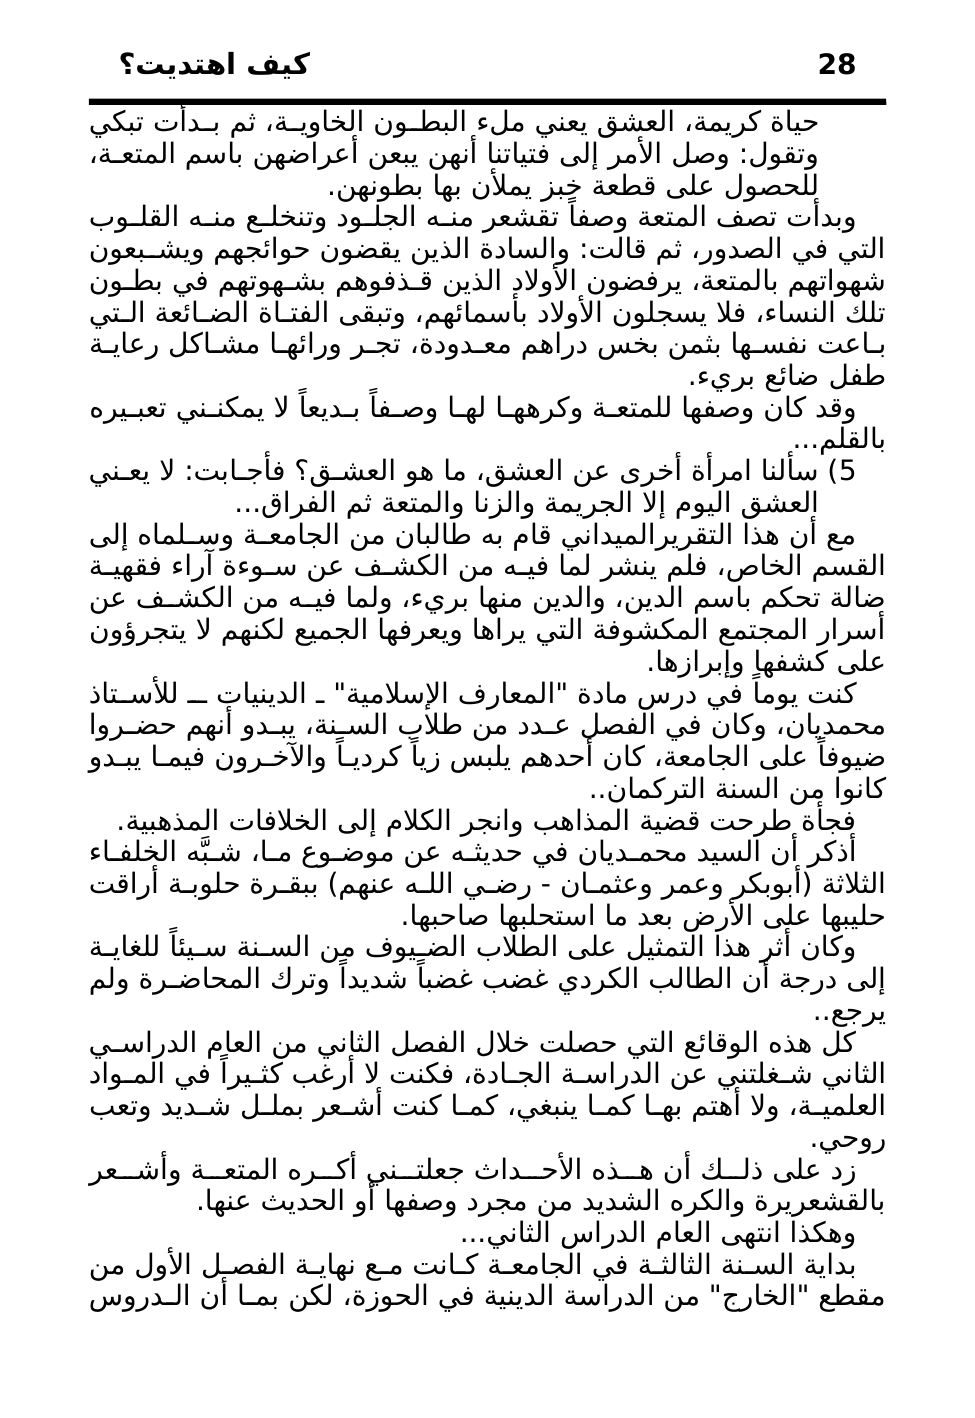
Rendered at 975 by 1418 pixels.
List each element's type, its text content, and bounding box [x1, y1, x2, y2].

text كنت يوماً في درس مادة "المعارف الإسلامية" ـ الدينيات ـ للأستاذ محمديان، وكان في الفصل عدد من طلاب السنة، يبدو أنهم حضروا ضيوفاً على الجامعة، كان أحدهم يلبس زياً كردياً والآخرون فيما يبدو كانوا من السنة التركمان.. [89, 678, 886, 805]
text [89, 106, 857, 202]
text وهكذا انتهى العام الدراس الثاني... [89, 1217, 886, 1249]
text فجأة طرحت قضية المذاهب وانجر الكلام إلى الخلافات المذهبية. [89, 805, 886, 836]
text 5) سألنا امرأة أخرى عن العشق، ما هو العشق؟ فأجابت: لا يعني العشق اليوم إلا الجريمة والزنا والمتعة ثم الفراق... [89, 456, 857, 519]
text مع أن هذا التقريرالميداني قام به طالبان من الجامعة وسلماه إلى القسم الخاص، فلم ينشر لما فيه من الكشف عن سوءة آراء فقهية ضالة تحكم باسم الدين، والدين منها بريء، ولما فيه من الكشف عن أسرار المجتمع المكشوفة التي يراها ويعرفها الجميع لكنهم لا يتجرؤون على كشفها وإبرازها. [89, 519, 886, 678]
text وقد كان وصفها للمتعة وكرهها لها وصفاً بديعاً لا يمكنني تعبيره بالقلم... [89, 392, 886, 456]
text وبدأت تصف المتعة وصفاً تقشعر منه الجلود وتنخلع منه القلوب التي في الصدور، ثم قالت: والسادة الذين يقضون حوائجهم ويشبعون شهواتهم بالمتعة، يرفضون الأولاد الذين قذفوهم بشهوتهم في بطون تلك النساء، فلا يسجلون الأولاد بأسمائهم، وتبقى الفتاة الضائعة التي باعت نفسها بثمن بخس دراهم معدودة، تجر ورائها مشاكل رعاية طفل ضائع بريء. [89, 202, 886, 392]
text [89, 1249, 886, 1312]
text وكان أثر هذا التمثيل على الطلاب الضيوف من السنة سيئاً للغاية إلى درجة أن الطالب الكردي غضب غضباً شديداً وترك المحاضرة ولم يرجع.. [89, 932, 886, 1027]
text زد على ذلك أن هذه الأحداث جعلتني أكره المتعة وأشعر بالقشعريرة والكره الشديد من مجرد وصفها أو الحديث عنها. [89, 1154, 886, 1217]
text أذكر أن السيد محمديان في حديثه عن موضوع ما، شبَّه الخلفاء الثلاثة (أبوبكر وعمر وعثمان - رضي الله عنهم) ببقرة حلوبة أراقت حليبها على الأرض بعد ما استحلبها صاحبها. [89, 836, 886, 932]
text كل هذه الوقائع التي حصلت خلال الفصل الثاني من العام الدراسي الثاني شغلتني عن الدراسة الجادة، فكنت لا أرغب كثيراً في المواد العلمية، ولا أهتم بها كما ينبغي، كما كنت أشعر بملل شديد وتعب روحي. [89, 1027, 886, 1154]
